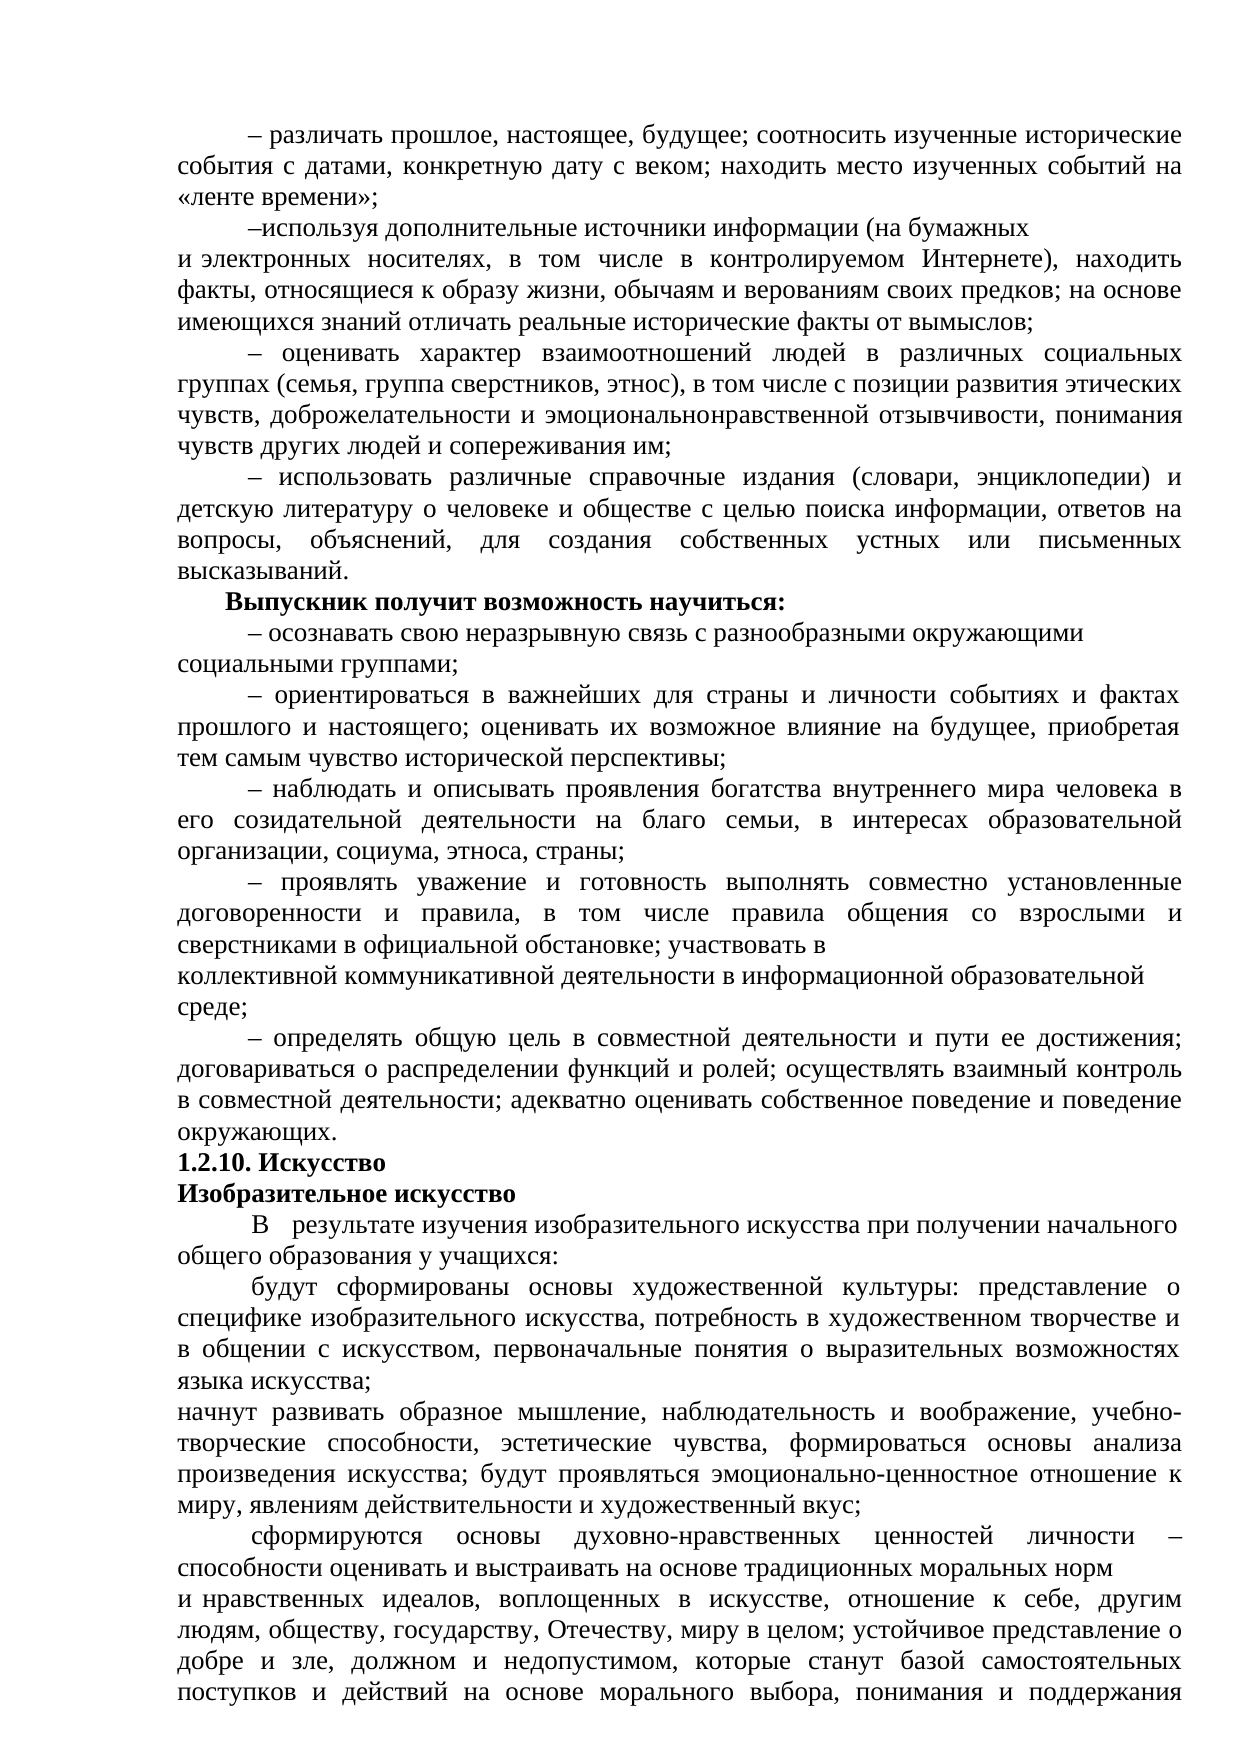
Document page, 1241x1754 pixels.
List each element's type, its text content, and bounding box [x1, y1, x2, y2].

text Выпускник получит возможность научиться: [225, 585, 1183, 616]
list электронных носителях, в том числе в контролируемом Интернете), находить факты, относящиеся к образу жизни, обычаям и верованиям своих предков; на основе имеющихся знаний отличать реальные исторические факты от вымыслов; [177, 242, 1183, 336]
text – осознавать свою неразрывную связь с разнообразными окружающими социальными группами; [177, 616, 1183, 678]
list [177, 1582, 1183, 1706]
text – использовать различные справочные издания (словари, энциклопедии) и детскую литературу о человеке и обществе с целью поиска информации, ответов на вопросы, объяснений, для создания собственных устных или письменных высказываний. [177, 461, 1183, 585]
text – определять общую цель в совместной деятельности и пути ее достижения; договариваться о распределении функций и ролей; осуществлять взаимный контроль в совместной деятельности; адекватно оценивать собственное поведение и поведение окружающих. [177, 1021, 1183, 1146]
text – оценивать характер взаимоотношений людей в различных социальных группах (семья, группа сверстников, этнос), в том числе с позиции развития этических чувств, доброжелательности и эмоционально­нравственной отзывчивости, понимания чувств других людей и сопереживания им; [177, 336, 1183, 461]
text – проявлять уважение и готовность выполнять совместно установленные договоренности и правила, в том числе правила общения со взрослыми и сверстниками в официальной обстановке; участвовать в [177, 865, 1183, 959]
list начнут развивать образное мышление, наблюдательность и воображение, учебно-творческие способности, эстетические чувства, формироваться основы анализа произведения искусства; будут проявляться эмоционально-ценностное отношение к миру, явлениям действительности и художественный вкус; [147, 1395, 1183, 1519]
text – наблюдать и описывать проявления богатства внутреннего мира человека в его созидательной деятельности на благо семьи, в интересах образовательной организации, социума, этноса, страны; [177, 772, 1183, 865]
text коллективной коммуникативной деятельности в информационной образовательной среде; [177, 959, 1181, 1021]
list сформируются основы духовно-нравственных ценностей личности – способности оценивать и выстраивать на основе традиционных моральных норм [177, 1519, 1183, 1582]
list будут сформированы основы художественной культуры: представление о специфике изобразительного искусства, потребность в художественном творчестве и в общении с искусством, первоначальные понятия о выразительных возможностях языка искусства; [177, 1270, 1181, 1395]
text 1.2.10. Искусство Изобразительное искусство [177, 1146, 577, 1208]
text –используя дополнительные источники информации (на бумажных [248, 211, 1183, 242]
list результате изучения изобразительного искусства при получении начального общего образования у учащихся: [177, 1208, 1183, 1270]
text – различать прошлое, настоящее, будущее; соотносить изученные исторические события с датами, конкретную дату с веком; находить место изученных событий на «ленте времени»; [177, 118, 1183, 211]
text – ориентироваться в важнейших для страны и личности событиях и фактах прошлого и настоящего; оценивать их возможное влияние на будущее, приобретая тем самым чувство исторической перспективы; [177, 678, 1181, 772]
